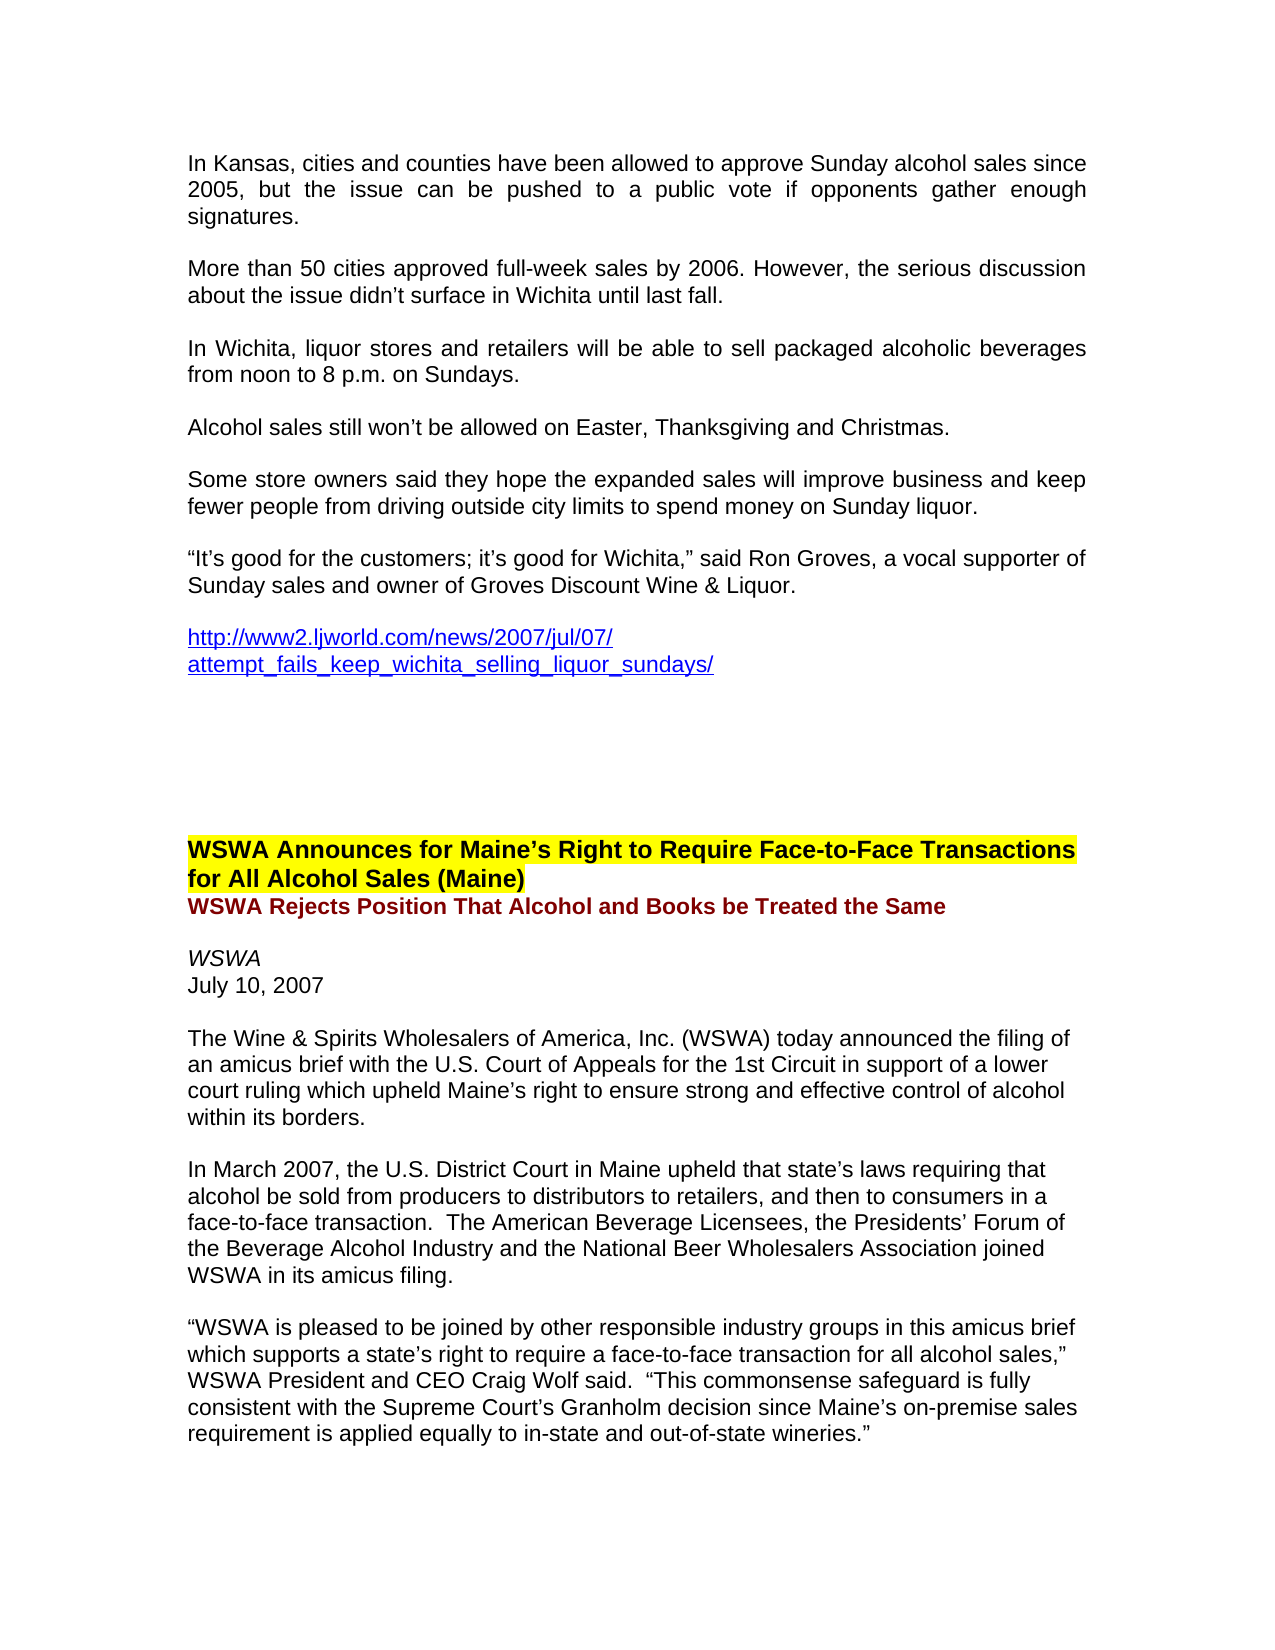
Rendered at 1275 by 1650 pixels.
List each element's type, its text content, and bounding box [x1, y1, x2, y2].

text Some store owners said they hope the expanded sales will improve business and keep fewer people from driving outside city limits to spend money on Sunday liquor. [187, 466, 1087, 519]
text WSWA [187, 945, 1087, 972]
text In March 2007, the U.S. District Court in Maine upheld that state’s laws requiring that alcohol be sold from producers to distributors to retailers, and then to consumers in a face-to-face transaction. The American Beverage Licensees, the Presidents’ Forum of the Beverage Alcohol Industry and the National Beer Wholesalers Association joined WSWA in its amicus filing. [187, 1156, 1087, 1288]
text In , liquor stores and retailers will be able to sell packaged alcoholic beverages from noon to 8 p.m. on Sundays. [187, 334, 1087, 387]
text Alcohol sales still won’t be allowed on Easter, Thanksgiving and Christmas. [187, 413, 1087, 440]
text WSWA Rejects Position That Alcohol and Books be Treated the Same [187, 893, 1087, 919]
text More than 50 cities approved full-week sales by 2006. However, the serious discussion about the issue didn’t surface in until last fall. [187, 255, 1087, 308]
text http://www2.ljworld.com/news/2007/jul/07/attempt_fails_keep_wichita_selling_liquor_sundays/ WSWA Announces for ’s Right to Require Face-to-Face Transactions for All Alcohol Sales () [187, 624, 1087, 893]
text In , cities and counties have been allowed to approve Sunday alcohol sales since 2005, but the issue can be pushed to a public vote if opponents gather enough signatures. [187, 150, 1087, 229]
text The Wine & Spirits Wholesalers of America, Inc. (WSWA) today announced the filing of an amicus brief with the U.S. Court of Appeals for the 1st Circuit in support of a lower court ruling which upheld ’s right to ensure strong and effective control of alcohol within its borders. [187, 1024, 1087, 1130]
text “It’s good for the customers; it’s good for ,” said Ron Groves, a vocal supporter of Sunday sales and owner of Groves Discount Wine & Liquor. [187, 545, 1087, 598]
text July 10, 2007 [187, 972, 1087, 998]
text “WSWA is pleased to be joined by other responsible industry groups in this amicus brief which supports a state’s right to require a face-to-face transaction for all alcohol sales,” WSWA President and CEO Craig Wolf said. “This commonsense safeguard is fully consistent with the Supreme Court’s Granholm decision since ’s on-premise sales requirement is applied equally to in-state and out-of-state wineries.” [187, 1314, 1087, 1446]
